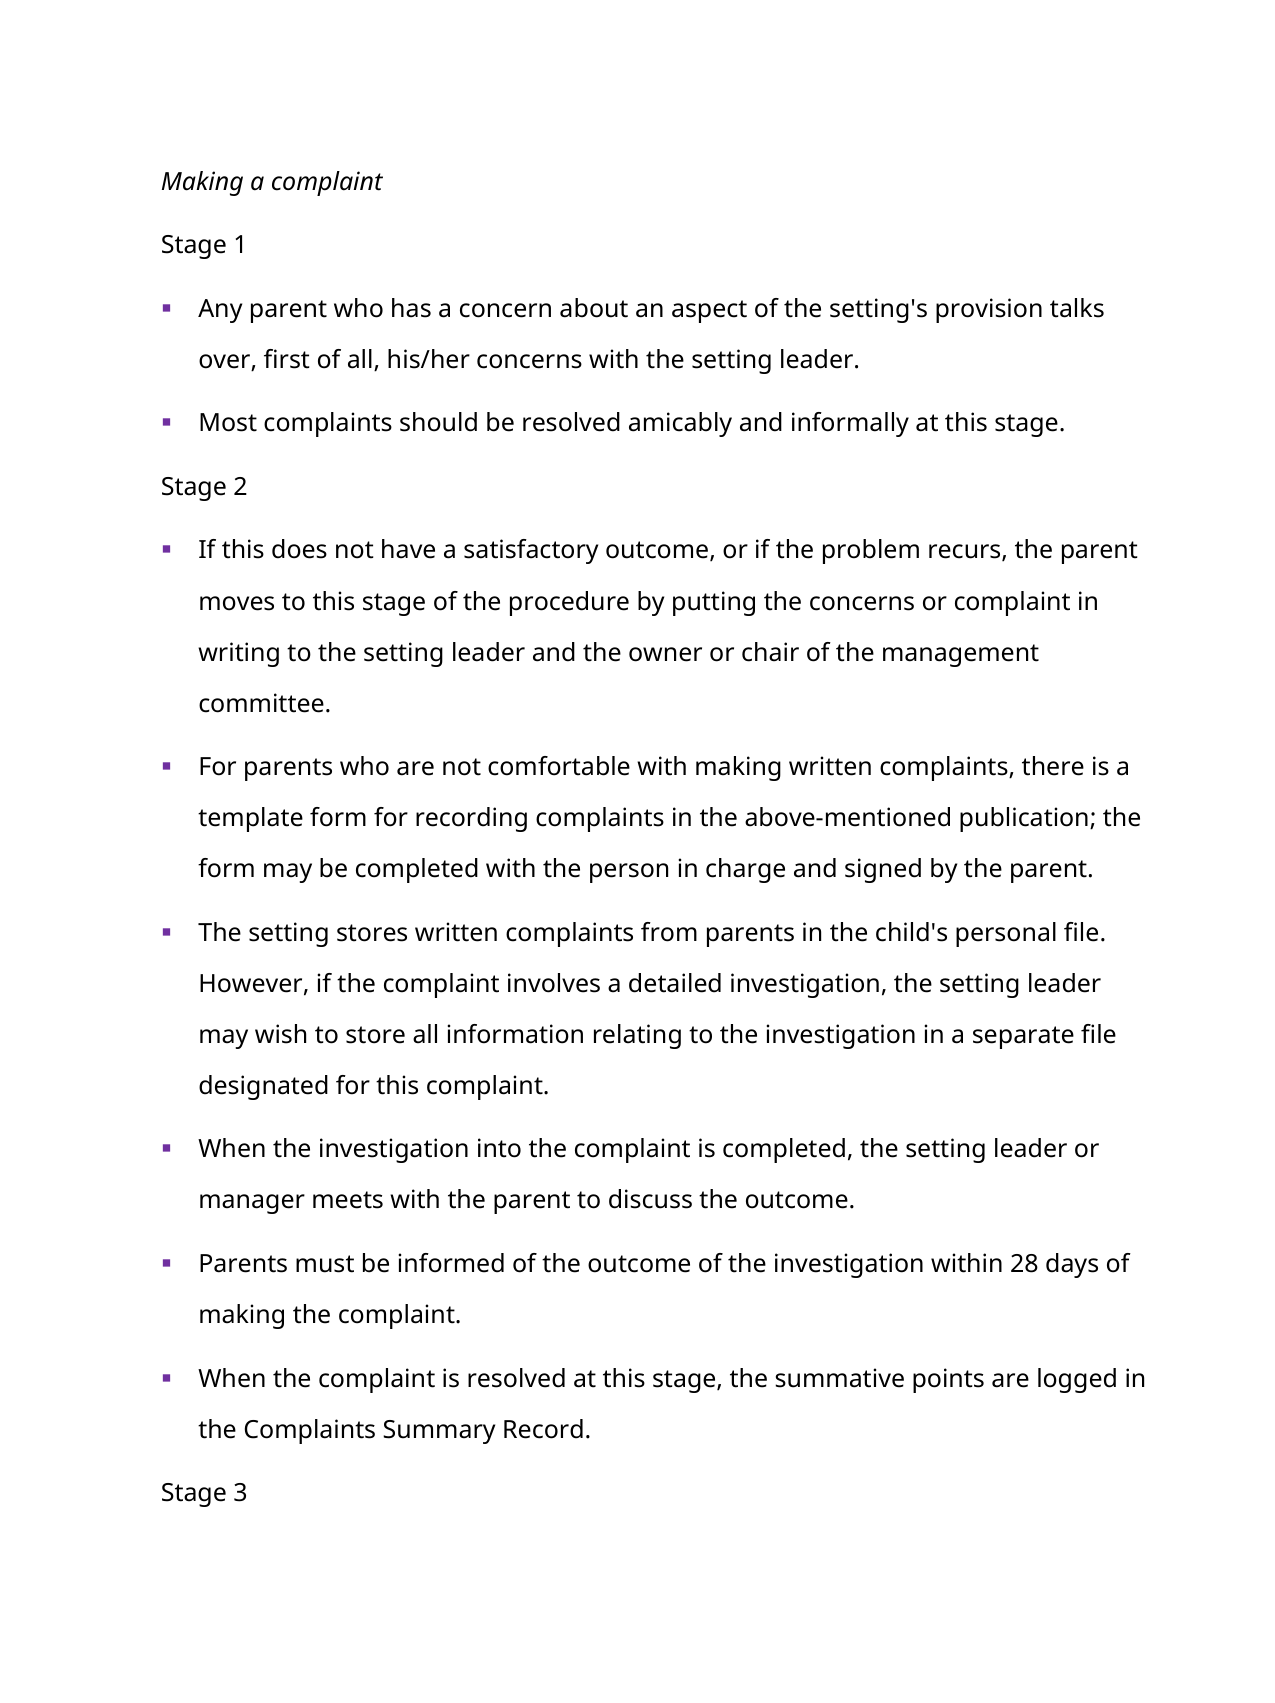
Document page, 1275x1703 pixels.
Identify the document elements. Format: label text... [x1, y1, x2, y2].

list If this does not have a satisfactory outcome, or if the problem recurs, the parent moves to this stage of the procedure by putting the concerns or complaint in writing to the setting leader and the owner or chair of the management committee. [161, 532, 1155, 719]
text Stage 2 [161, 469, 1155, 503]
list Most complaints should be resolved amicably and informally at this stage. [161, 405, 1155, 439]
list When the investigation into the complaint is completed, the setting leader or manager meets with the parent to discuss the outcome. [161, 1131, 1155, 1216]
list For parents who are not comfortable with making written complaints, there is a template form for recording complaints in the above-mentioned publication; the form may be completed with the person in charge and signed by the parent. [161, 749, 1155, 885]
text Stage 1 [161, 227, 1155, 261]
list Any parent who has a concern about an aspect of the setting's provision talks over, first of all, his/her concerns with the setting leader. [161, 291, 1155, 376]
list When the complaint is resolved at this stage, the summative points are logged in the Complaints Summary Record. [161, 1360, 1155, 1445]
list The setting stores written complaints from parents in the child's personal file. However, if the complaint involves a detailed investigation, the setting leader may wish to store all information relating to the investigation in a separate file designated for this complaint. [161, 914, 1155, 1102]
text Making a complaint [161, 163, 1155, 197]
list Parents must be informed of the outcome of the investigation within 28 days of making the complaint. [161, 1246, 1155, 1331]
text Stage 3 [161, 1475, 1155, 1509]
